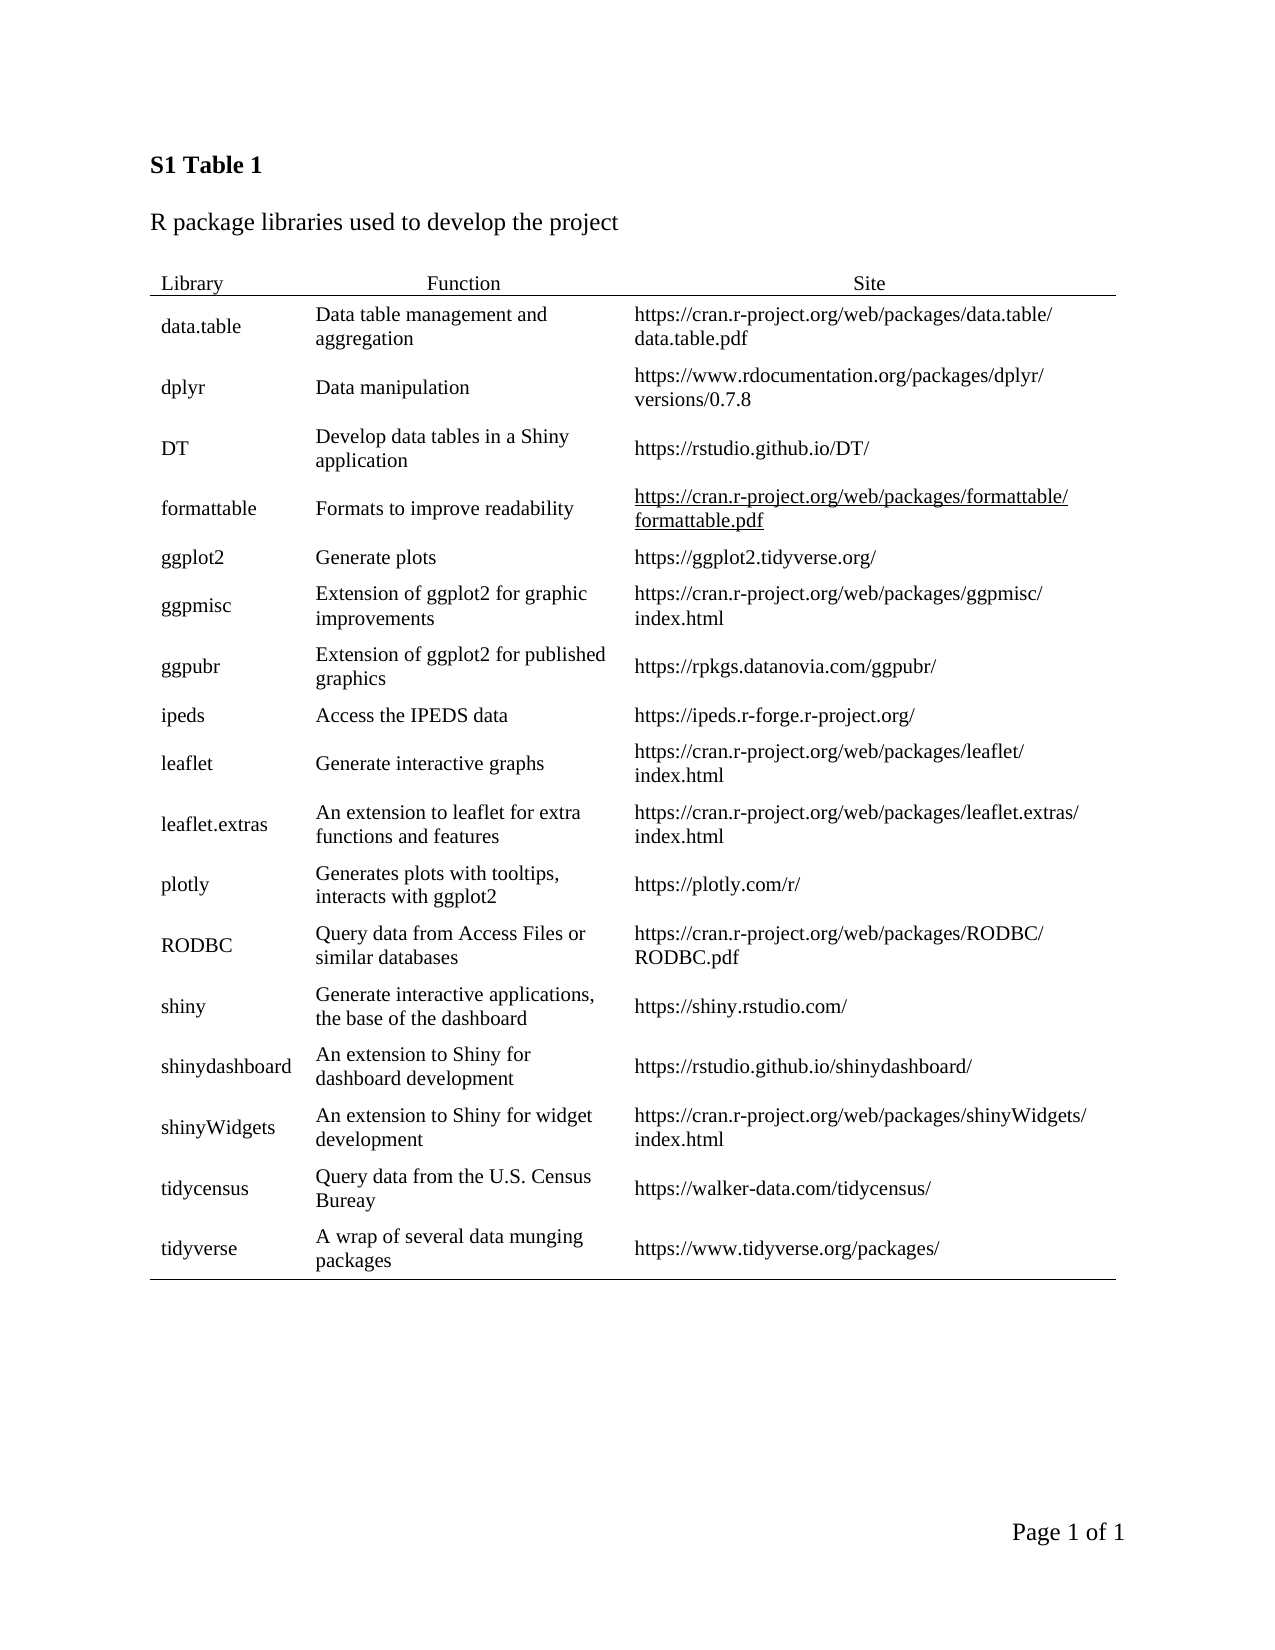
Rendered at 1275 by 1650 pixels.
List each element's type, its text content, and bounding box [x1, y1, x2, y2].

table_cell https://rstudio.github.io/DT/ [623, 417, 1116, 478]
table_cell shinydashboard [150, 1036, 304, 1097]
table_cell https://rstudio.github.io/shinydashboard/ [623, 1036, 1116, 1097]
text R package libraries used to develop the project [150, 207, 1125, 236]
table_cell https://cran.r-project.org/web/packages/leaflet.extras/index.html [623, 794, 1116, 854]
table_cell ggpmisc [150, 575, 304, 636]
table_cell An extension to Shiny for dashboard development [304, 1036, 623, 1097]
table_cell Data manipulation [304, 357, 623, 417]
table_cell https://shiny.rstudio.com/ [623, 975, 1116, 1036]
table_cell Extension of ggplot2 for published graphics [304, 636, 623, 696]
table_cell data.table [150, 296, 304, 357]
table_cell ggpubr [150, 636, 304, 696]
table_cell tidycensus [150, 1157, 304, 1218]
table_cell https://cran.r-project.org/web/packages/formattable/formattable.pdf [623, 478, 1116, 538]
table_header Function [304, 265, 623, 295]
table_cell DT [150, 417, 304, 478]
table_cell tidyverse [150, 1218, 304, 1278]
table_header Site [623, 265, 1116, 295]
table_cell ipeds [150, 696, 304, 733]
table_cell https://cran.r-project.org/web/packages/shinyWidgets/index.html [623, 1097, 1116, 1157]
table_cell https://ipeds.r-forge.r-project.org/ [623, 696, 1116, 733]
table_cell https://www.rdocumentation.org/packages/dplyr/versions/0.7.8 [623, 357, 1116, 417]
table_cell Generate interactive graphs [304, 733, 623, 793]
table_cell leaflet.extras [150, 794, 304, 854]
table_cell Develop data tables in a Shiny application [304, 417, 623, 478]
table_cell https://cran.r-project.org/web/packages/RODBC/RODBC.pdf [623, 915, 1116, 975]
table_cell https://cran.r-project.org/web/packages/leaflet/index.html [623, 733, 1116, 793]
table_cell ggplot2 [150, 539, 304, 575]
table_cell An extension to Shiny for widget development [304, 1097, 623, 1157]
table_cell shiny [150, 975, 304, 1036]
table_cell Query data from the U.S. Census Bureay [304, 1157, 623, 1218]
table_cell shinyWidgets [150, 1097, 304, 1157]
table_cell Generate interactive applications, the base of the dashboard [304, 975, 623, 1036]
table_cell An extension to leaflet for extra functions and features [304, 794, 623, 854]
table_cell Generate plots [304, 539, 623, 575]
table_cell https://rpkgs.datanovia.com/ggpubr/ [623, 636, 1116, 696]
table_cell RODBC [150, 915, 304, 975]
table_cell Data table management and aggregation [304, 296, 623, 357]
table_header Library [150, 265, 304, 295]
table_cell A wrap of several data munging packages [304, 1218, 623, 1278]
text S1 Table 1 [150, 150, 1125, 179]
table_cell https://cran.r-project.org/web/packages/ggpmisc/index.html [623, 575, 1116, 636]
table_cell Formats to improve readability [304, 478, 623, 538]
table_cell Generates plots with tooltips, interacts with ggplot2 [304, 854, 623, 915]
table_cell plotly [150, 854, 304, 915]
table_cell Query data from Access Files or similar databases [304, 915, 623, 975]
table_cell https://ggplot2.tidyverse.org/ [623, 539, 1116, 575]
table_cell Access the IPEDS data [304, 696, 623, 733]
table_cell https://walker-data.com/tidycensus/ [623, 1157, 1116, 1218]
table_cell Extension of ggplot2 for graphic improvements [304, 575, 623, 636]
table_cell formattable [150, 478, 304, 538]
table_cell https://plotly.com/r/ [623, 854, 1116, 915]
table_cell https://www.tidyverse.org/packages/ [623, 1218, 1116, 1278]
table_cell leaflet [150, 733, 304, 793]
table_cell https://cran.r-project.org/web/packages/data.table/data.table.pdf [623, 296, 1116, 357]
table_cell dplyr [150, 357, 304, 417]
